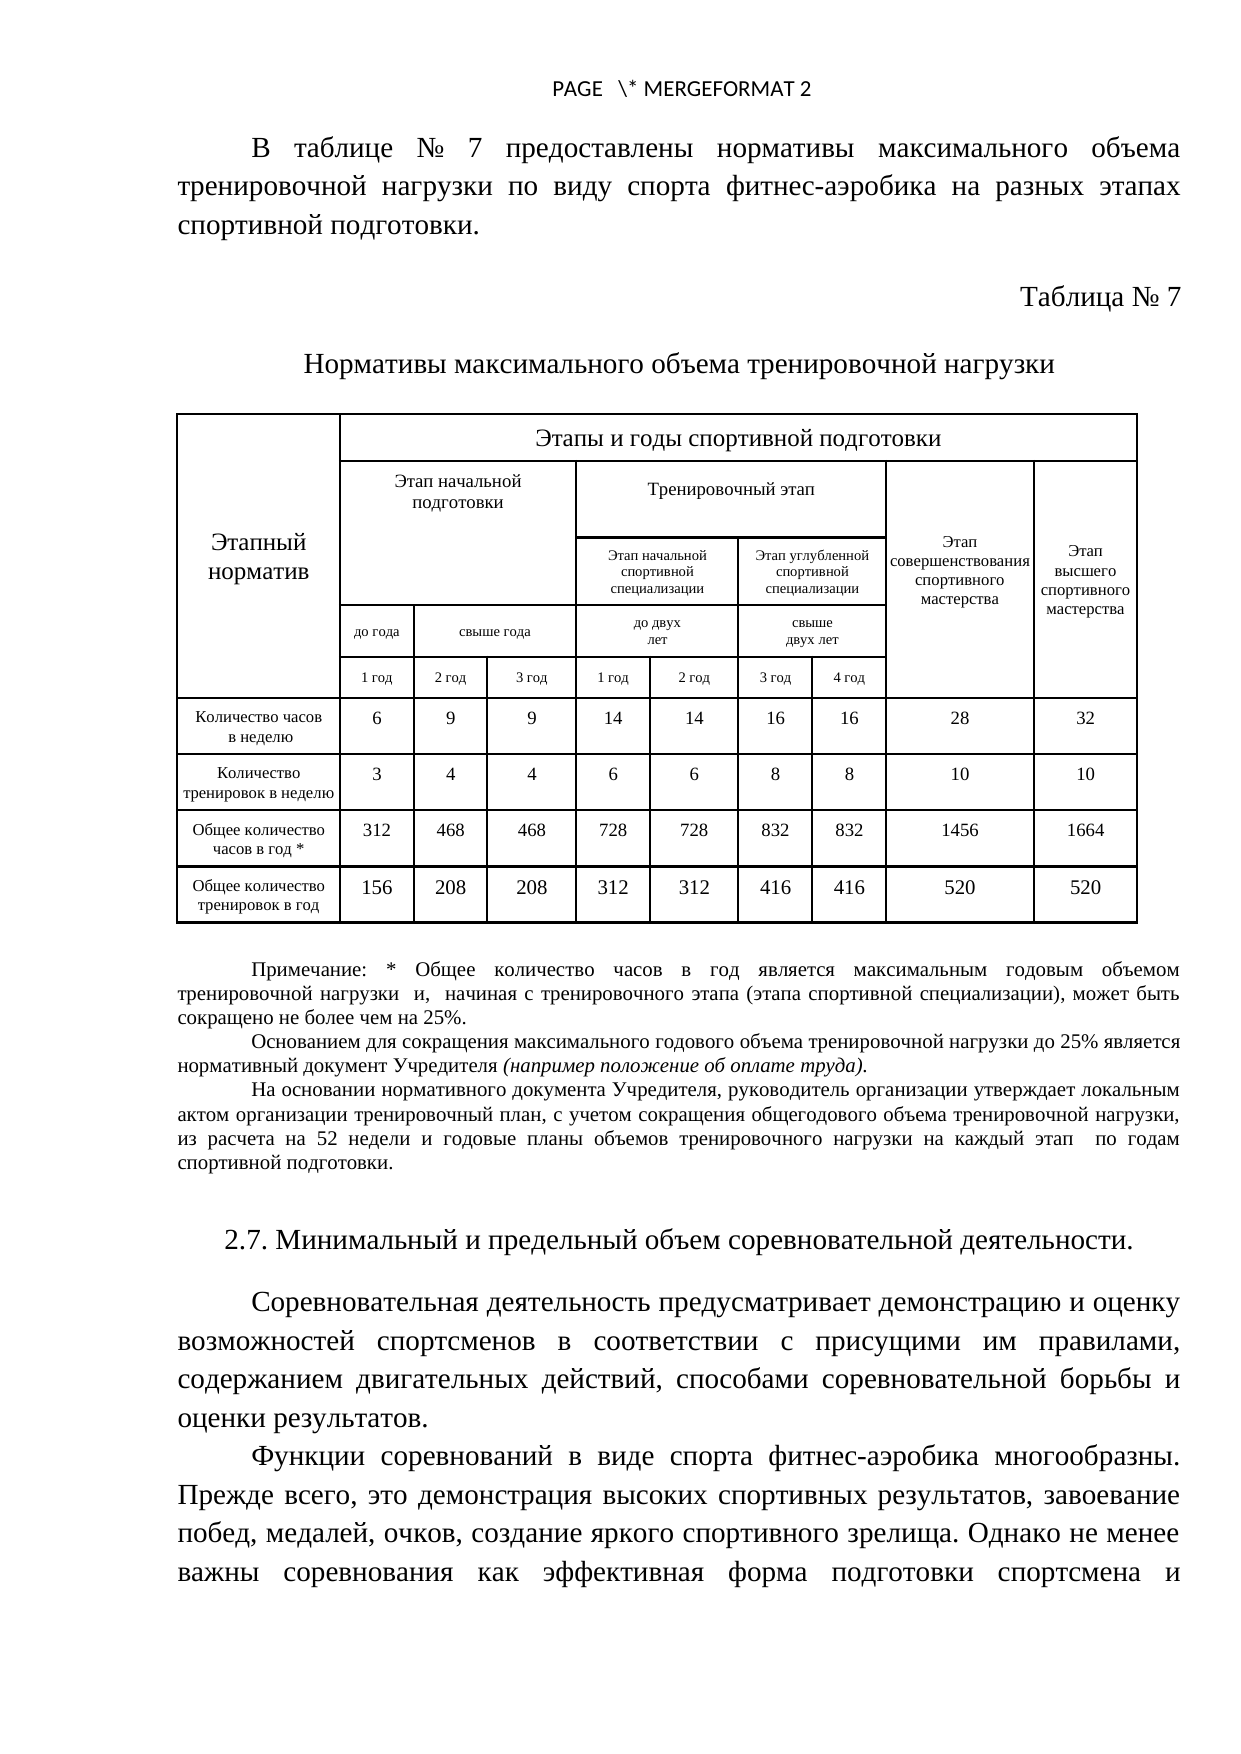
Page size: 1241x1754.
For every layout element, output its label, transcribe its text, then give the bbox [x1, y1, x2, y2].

table_cell 1456 [887, 811, 1033, 865]
table_cell Этап совершенствования спортивного мастерства [887, 462, 1033, 697]
table_cell 312 [651, 868, 737, 921]
text На основании нормативного документа Учредителя, руководитель организации утверждает локальным актом организации тренировочный план, с учетом сокращения общегодового объема тренировочной нагрузки, из расчета на 52 недели и годовые планы объемов тренировочного нагрузки на каждый этап по годам спортивной подготовки. [177, 1077, 1181, 1174]
table_cell 468 [488, 811, 575, 865]
table_cell 9 [488, 699, 575, 753]
table_header Этапы и годы спортивной подготовки [341, 415, 1136, 460]
text Таблица № 7 [177, 279, 1181, 313]
table_cell 8 [739, 755, 811, 809]
table_cell Этап начальной подготовки [341, 462, 575, 604]
table_cell 832 [813, 811, 885, 865]
table_cell до года [341, 606, 413, 656]
table_cell 312 [341, 811, 413, 865]
table_cell 520 [1035, 868, 1136, 921]
table_cell 4 [415, 755, 486, 809]
table_cell 14 [577, 699, 649, 753]
text В таблице № 7 предоставлены нормативы максимального объема тренировочной нагрузки по виду спорта фитнес-аэробика на разных этапах спортивной подготовки. [177, 130, 1181, 241]
table_cell 10 [1035, 755, 1136, 809]
table_cell 3 год [488, 658, 575, 697]
table_cell 2 год [651, 658, 737, 697]
text Соревновательная деятельность предусматривает демонстрацию и оценку возможностей спортсменов в соответствии с присущими им правилами, содержанием двигательных действий, способами соревновательной борьбы и оценки результатов. [177, 1284, 1181, 1433]
table_cell свыше года [415, 606, 575, 656]
table_cell 1 год [341, 658, 413, 697]
table_cell 728 [651, 811, 737, 865]
table_cell 208 [488, 868, 575, 921]
table_cell 8 [813, 755, 885, 809]
table_cell 832 [739, 811, 811, 865]
table_cell Этап высшего спортивного мастерства [1035, 462, 1136, 697]
table_cell 208 [415, 868, 486, 921]
table_cell 16 [813, 699, 885, 753]
table_cell Общее количество тренировок в год [178, 868, 339, 921]
table_cell 312 [577, 868, 649, 921]
table_cell 16 [739, 699, 811, 753]
table_cell до двух лет [577, 606, 737, 656]
table_cell 4 год [813, 658, 885, 697]
table_cell 156 [341, 868, 413, 921]
table_cell 6 [341, 699, 413, 753]
table_cell Количество часов в неделю [178, 699, 339, 753]
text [177, 1438, 1181, 1587]
table_cell 1 год [577, 658, 649, 697]
table_cell 416 [739, 868, 811, 921]
table_cell 3 год [739, 658, 811, 697]
table_header Этапный норматив [178, 415, 339, 697]
table_cell 468 [415, 811, 486, 865]
text Нормативы максимального объема тренировочной нагрузки [177, 346, 1181, 380]
table_cell 32 [1035, 699, 1136, 753]
table_cell Этап начальной спортивной специализации [577, 539, 737, 604]
table_cell Общее количество часов в год * [178, 811, 339, 865]
table_cell свыше двух лет [739, 606, 885, 656]
table_cell 9 [415, 699, 486, 753]
table_cell 1664 [1035, 811, 1136, 865]
table_cell 520 [887, 868, 1033, 921]
table_cell 14 [651, 699, 737, 753]
table_cell 416 [813, 868, 885, 921]
list 2.7. Минимальный и предельный объем соревновательной деятельности. [177, 1222, 1181, 1255]
table_cell 3 [341, 755, 413, 809]
table_cell 6 [577, 755, 649, 809]
table_cell 10 [887, 755, 1033, 809]
table_cell Тренировочный этап [577, 462, 885, 536]
table_cell Количество тренировок в неделю [178, 755, 339, 809]
table_cell 728 [577, 811, 649, 865]
table_cell 28 [887, 699, 1033, 753]
text Примечание: * Общее количество часов в год является максимальным годовым объемом тренировочной нагрузки и, начиная с тренировочного этапа (этапа спортивной специализации), может быть сокращено не более чем на 25%. [177, 957, 1181, 1029]
table_cell 6 [651, 755, 737, 809]
text Основанием для сокращения максимального годового объема тренировочной нагрузки до 25% является нормативный документ Учредителя (например положение об оплате труда). [177, 1029, 1181, 1077]
table_cell 2 год [415, 658, 486, 697]
table_cell Этап углубленной спортивной специализации [739, 539, 885, 604]
table_cell 4 [488, 755, 575, 809]
